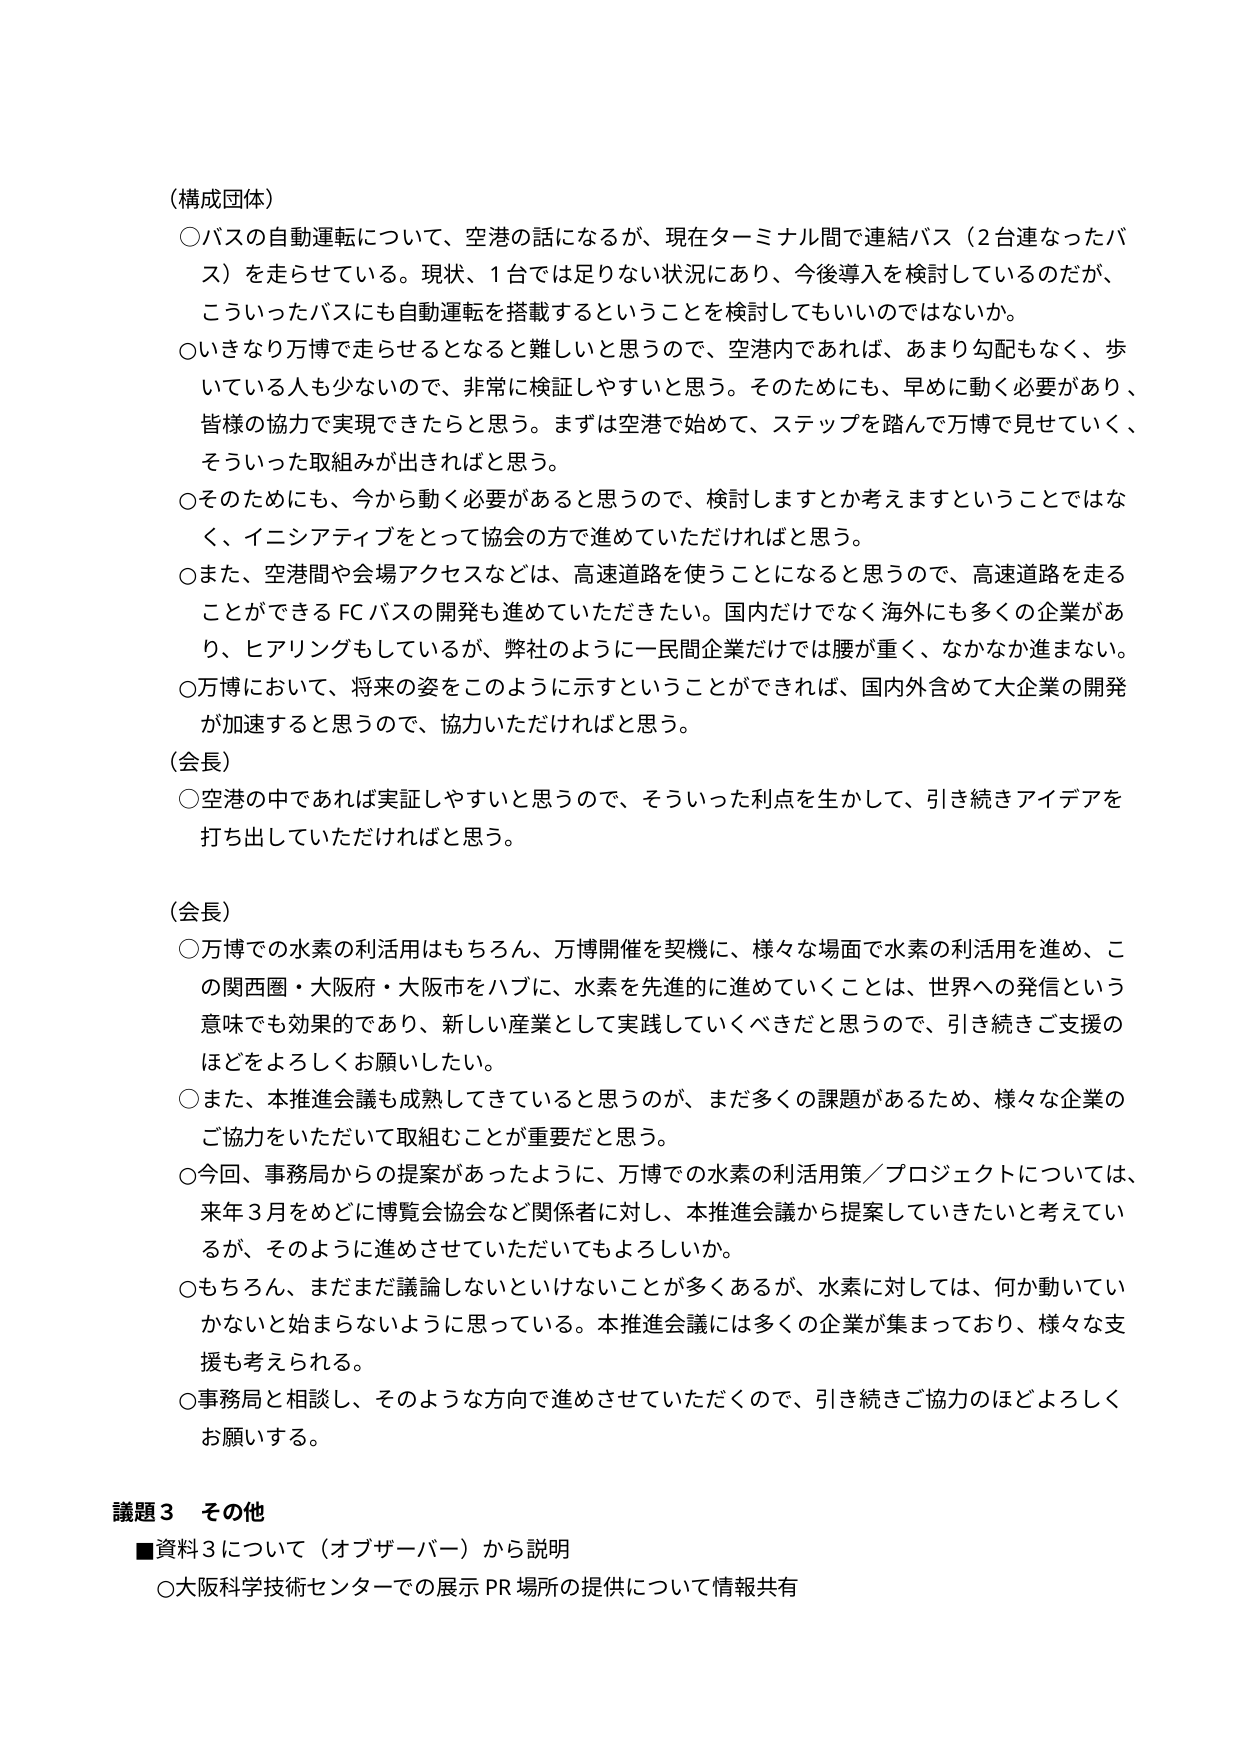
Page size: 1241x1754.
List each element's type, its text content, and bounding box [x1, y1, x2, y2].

text ○大阪科学技術センターでの展示PR場所の提供について情報共有 [112, 1567, 1128, 1604]
text ○万博での水素の利活用はもちろん、万博開催を契機に、様々な場面で水素の利活用を進め、この関西圏・大阪府・大阪市をハブに、水素を先進的に進めていくことは、世界への発信という意味でも効果的であり、新しい産業として実践していくべきだと思うので、引き続きご支援のほどをよろしくお願いしたい。 [112, 929, 1128, 1079]
text ○もちろん、まだまだ議論しないといけないことが多くあるが、水素に対しては、何か動いていかないと始まらないように思っている。本推進会議には多くの企業が集まっており、様々な支援も考えられる。 [178, 1267, 1128, 1379]
text （会長） [112, 892, 1128, 929]
text ○そのためにも、今から動く必要があると思うので、検討しますとか考えますということではなく、イニシアティブをとって協会の方で進めていただければと思う。 [178, 479, 1128, 554]
text ■資料３について（オブザーバー）から説明 [112, 1529, 1128, 1567]
text ○バスの自動運転について、空港の話になるが、現在ターミナル間で連結バス（2台連なったバス）を走らせている。現状、1台では足りない状況にあり、今後導入を検討しているのだが、こういったバスにも自動運転を搭載するということを検討してもいいのではないか。 [112, 217, 1128, 329]
text ○また、本推進会議も成熟してきていると思うのが、まだ多くの課題があるため、様々な企業のご協力をいただいて取組むことが重要だと思う。 [112, 1079, 1128, 1154]
text ○いきなり万博で走らせるとなると難しいと思うので、空港内であれば、あまり勾配もなく、歩いている人も少ないので、非常に検証しやすいと思う。そのためにも、早めに動く必要があり、皆様の協力で実現できたらと思う。まずは空港で始めて、ステップを踏んで万博で見せていく、そういった取組みが出きればと思う。 [178, 329, 1128, 479]
text 議題３ その他 [112, 1492, 1128, 1529]
text （構成団体） [112, 179, 1128, 217]
text ○事務局と相談し、そのような方向で進めさせていただくので、引き続きご協力のほどよろしくお願いする。 [178, 1379, 1128, 1454]
text ○空港の中であれば実証しやすいと思うので、そういった利点を生かして、引き続きアイデアを打ち出していただければと思う。 [112, 779, 1128, 854]
text ○今回、事務局からの提案があったように、万博での水素の利活用策／プロジェクトについては、来年３月をめどに博覧会協会など関係者に対し、本推進会議から提案していきたいと考えているが、そのように進めさせていただいてもよろしいか。 [178, 1154, 1128, 1267]
text ○また、空港間や会場アクセスなどは、高速道路を使うことになると思うので、高速道路を走ることができるFCバスの開発も進めていただきたい。国内だけでなく海外にも多くの企業があり、ヒアリングもしているが、弊社のように一民間企業だけでは腰が重く、なかなか進まない。 [178, 554, 1128, 667]
text ○万博において、将来の姿をこのように示すということができれば、国内外含めて大企業の開発が加速すると思うので、協力いただければと思う。 [178, 667, 1128, 742]
text （会長） [112, 742, 1128, 779]
